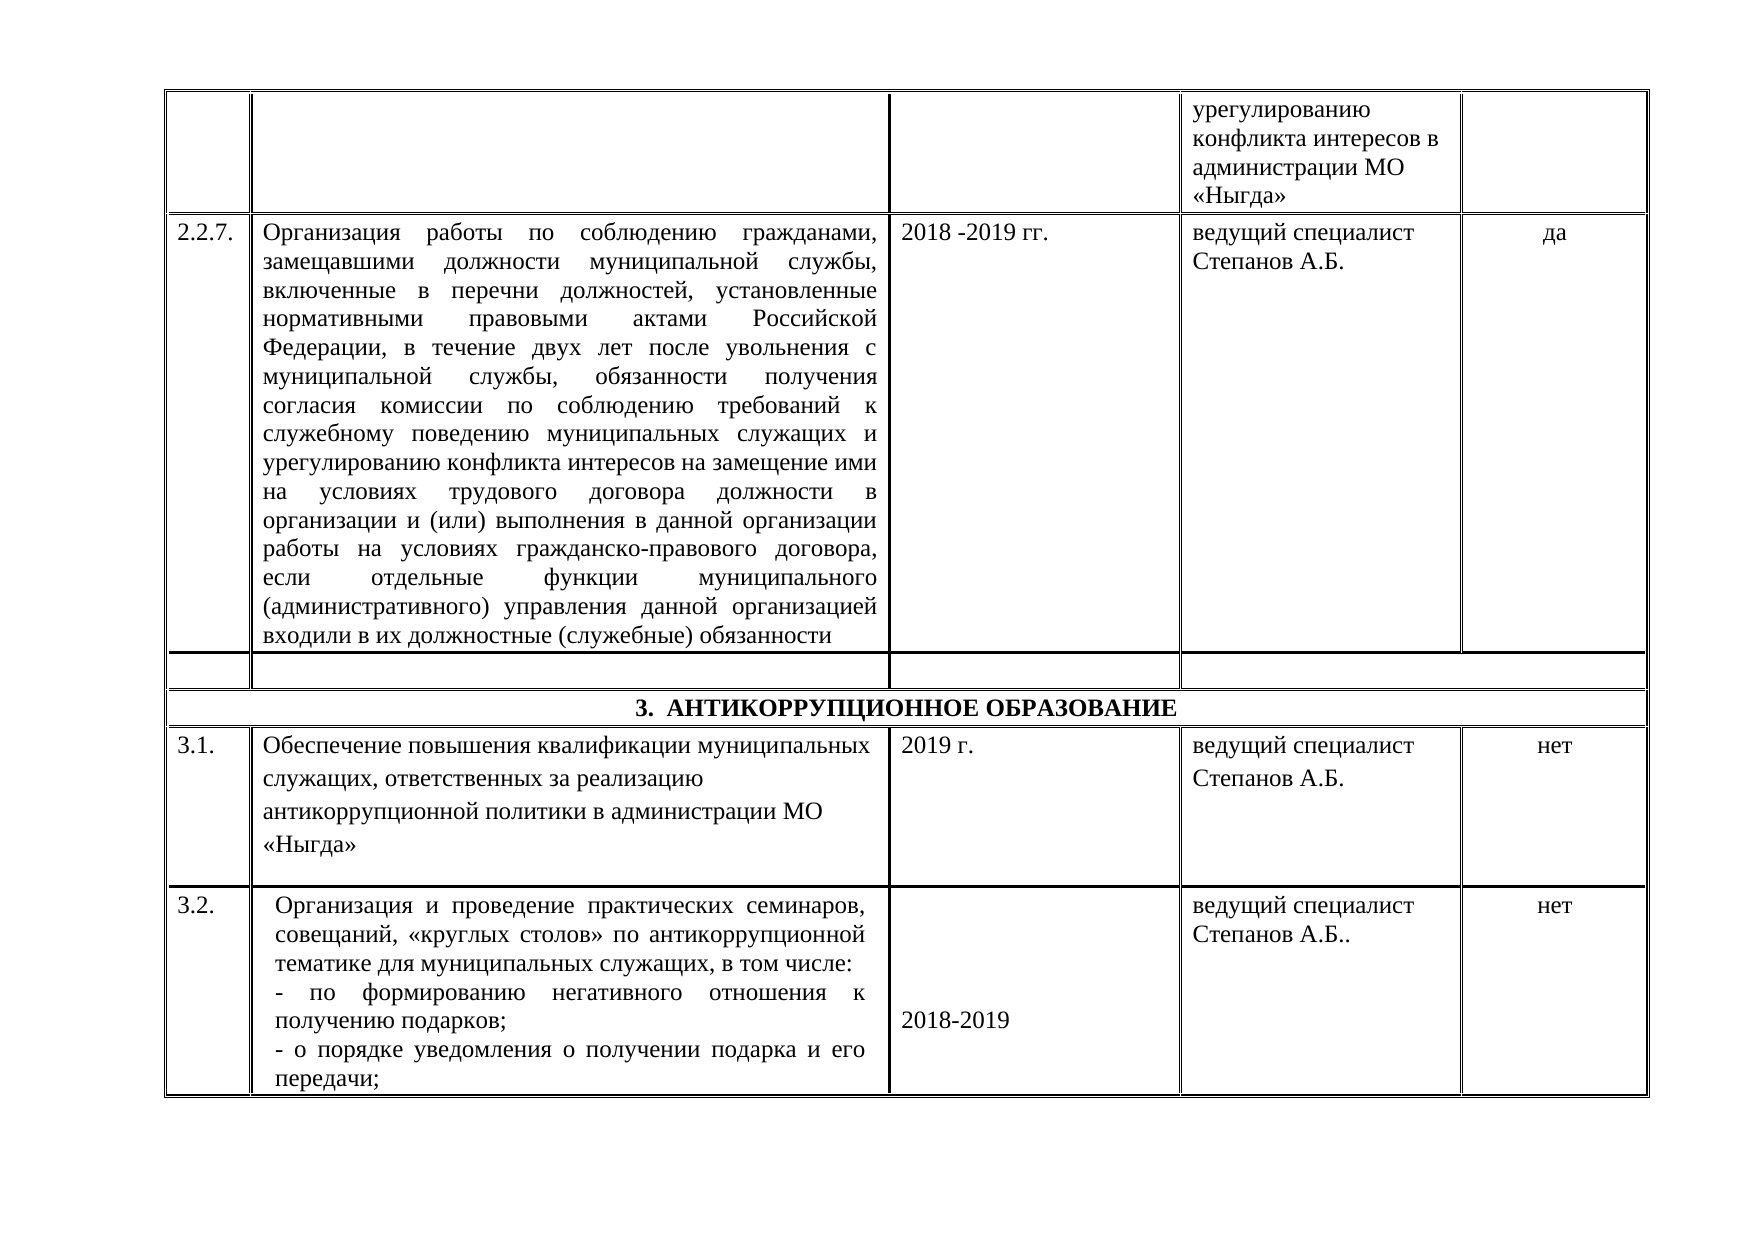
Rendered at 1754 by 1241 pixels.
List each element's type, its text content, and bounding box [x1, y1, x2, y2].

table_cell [251, 888, 889, 1094]
table_cell 2.2.6. [165, 90, 251, 212]
table_cell нет [1462, 885, 1646, 1094]
table_cell да [1462, 92, 1646, 212]
table_cell нет [1463, 725, 1647, 885]
table_cell Постоянно [889, 92, 1181, 212]
table_cell ведущий специалист Степанов А.Б. [1182, 215, 1460, 651]
table_cell 2.2.7. [165, 212, 251, 651]
table_cell [167, 651, 249, 688]
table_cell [1181, 92, 1462, 212]
table_cell ведущий специалист Степанов А.Б. [1182, 728, 1460, 885]
table_cell Организация работы по соблюдению гражданами, замещавшими должности муниципальной службы, включенные в перечни должностей, установленные нормативными правовыми актами Российской Федерации, в течение двух лет после увольнения с муниципальной службы, обязанности получения согласия комиссии по соблюдению требований к служебному поведению муниципальных служащих и урегулированию конфликта интересов на замещение ими на условиях трудового договора должности в организации и (или) выполнения в данной организации работы на условиях гражданско-правового договора, если отдельные функции муниципального (административного) управления данной организацией входили в их должностные (служебные) обязанности [253, 215, 888, 651]
table_cell [1182, 651, 1646, 688]
table_cell 2018 -2019 гг. [891, 215, 1179, 651]
table_cell да [1462, 212, 1648, 651]
table_cell 3.1. [167, 725, 249, 885]
table_cell [891, 654, 1179, 688]
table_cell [1181, 888, 1462, 1094]
table_cell Обеспечение повышения квалификации муниципальных служащих, ответственных за реализацию антикоррупционной политики в администрации МО «Ныгда» [253, 728, 888, 885]
table_cell 2019 г. [891, 728, 1179, 885]
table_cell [251, 92, 889, 212]
table_cell 3.2. [167, 885, 251, 1094]
table_cell 3. АНТИКОРРУПЦИОННОЕ ОБРАЗОВАНИЕ [165, 688, 1648, 724]
table_cell 2018-2019 [889, 888, 1181, 1094]
table_cell [253, 654, 888, 688]
